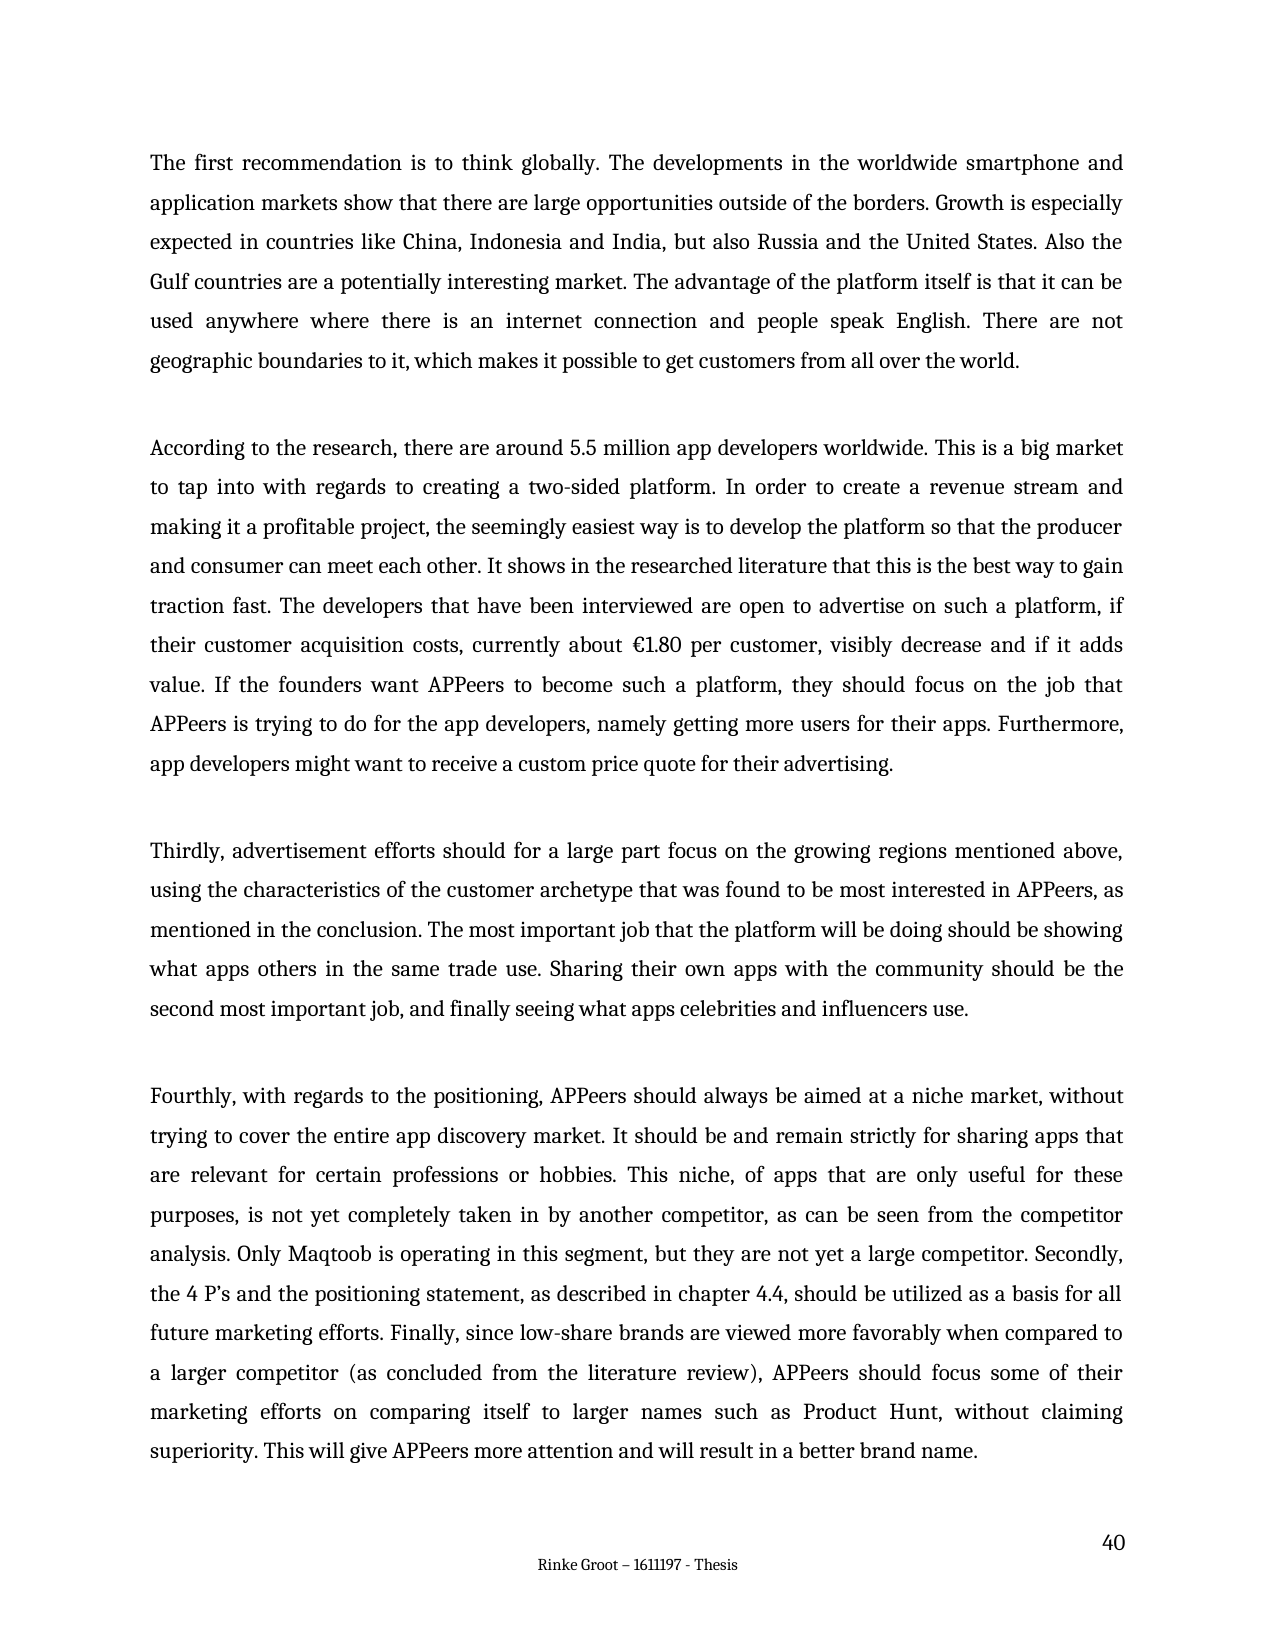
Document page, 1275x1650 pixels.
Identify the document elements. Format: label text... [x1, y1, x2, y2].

text Thirdly, advertisement efforts should for a large part focus on the growing regions mentioned above, using the characteristics of the customer archetype that was found to be most interested in APPeers, as mentioned in the conclusion. The most important job that the platform will be doing should be showing what apps others in the same trade use. Sharing their own apps with the community should be the second most important job, and finally seeing what apps celebrities and influencers use. [150, 838, 1125, 1022]
text Fourthly, with regards to the positioning, APPeers should always be aimed at a niche market, without trying to cover the entire app discovery market. It should be and remain strictly for sharing apps that are relevant for certain professions or hobbies. This niche, of apps that are only useful for these purposes, is not yet completely taken in by another competitor, as can be seen from the competitor analysis. Only Maqtoob is operating in this segment, but they are not yet a large competitor. Secondly, the 4 P’s and the positioning statement, as described in chapter 4.4, should be utilized as a basis for all future marketing efforts. Finally, since low-share brands are viewed more favorably when compared to a larger competitor (as concluded from the literature review), APPeers should focus some of their marketing efforts on comparing itself to larger names such as Product Hunt, without claiming superiority. This will give APPeers more attention and will result in a better brand name. [150, 1083, 1125, 1465]
text According to the research, there are around 5.5 million app developers worldwide. This is a big market to tap into with regards to creating a two-sided platform. In order to create a revenue stream and making it a profitable project, the seemingly easiest way is to develop the platform so that the producer and consumer can meet each other. It shows in the researched literature that this is the best way to gain traction fast. The developers that have been interviewed are open to advertise on such a platform, if their customer acquisition costs, currently about €1.80 per customer, visibly decrease and if it adds value. If the founders want APPeers to become such a platform, they should focus on the job that APPeers is trying to do for the app developers, namely getting more users for their apps. Furthermore, app developers might want to receive a custom price quote for their advertising. [150, 435, 1125, 777]
text The first recommendation is to think globally. The developments in the worldwide smartphone and application markets show that there are large opportunities outside of the borders. Growth is especially expected in countries like China, Indonesia and India, but also Russia and the United States. Also the Gulf countries are a potentially interesting market. The advantage of the platform itself is that it can be used anywhere where there is an internet connection and people speak English. There are not geographic boundaries to it, which makes it possible to get customers from all over the world. [150, 150, 1125, 374]
